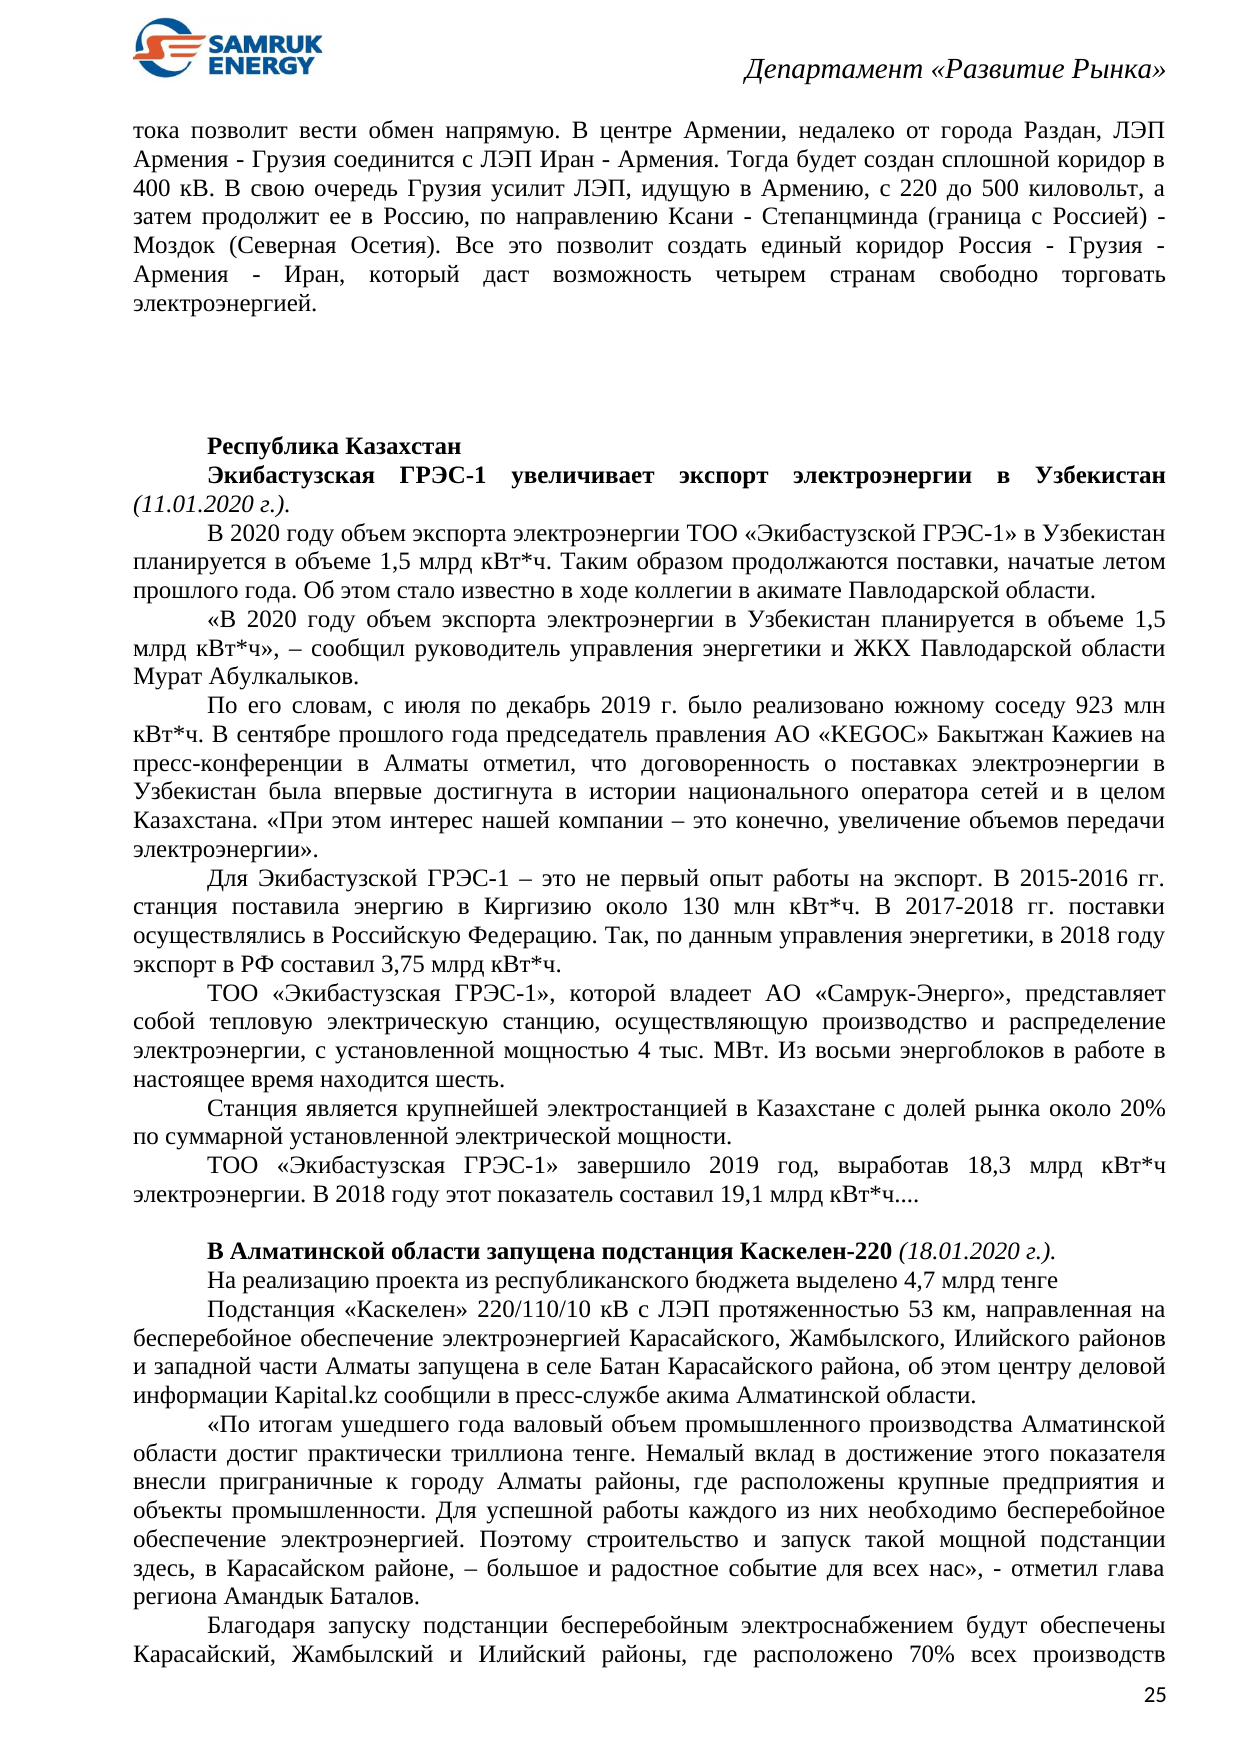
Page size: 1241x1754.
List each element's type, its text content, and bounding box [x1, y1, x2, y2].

text В 2020 году объем экспорта электроэнергии ТОО «Экибастузской ГРЭС-1» в Узбекистан планируется в объеме 1,5 млрд кВт*ч. Таким образом продолжаются поставки, начатые летом прошлого года. Об этом стало известно в ходе коллегии в акимате Павлодарской области. [133, 518, 1167, 604]
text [133, 1610, 1167, 1668]
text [133, 115, 1167, 316]
text «В 2020 году объем экспорта электроэнергии в Узбекистан планируется в объеме 1,5 млрд кВт*ч», – сообщил руководитель управления энергетики и ЖКХ Павлодарской области Мурат Абулкалыков. [133, 604, 1167, 690]
text Станция является крупнейшей электростанцией в Казахстане с долей рынка около 20% по суммарной установленной электрической мощности. [133, 1093, 1167, 1150]
text Экибастузская ГРЭС-1 увеличивает экспорт электроэнергии в Узбекистан (11.01.2020 г.). [133, 460, 1167, 518]
text ТОО «Экибастузская ГРЭС-1» завершило 2019 год, выработав 18,3 млрд кВт*ч электроэнергии. В 2018 году этот показатель составил 19,1 млрд кВт*ч.... [133, 1150, 1167, 1208]
text На реализацию проекта из республиканского бюджета выделено 4,7 млрд тенге [133, 1265, 1167, 1294]
text ТОО «Экибастузская ГРЭС-1», которой владеет АО «Самрук-Энерго», представляет собой тепловую электрическую станцию, осуществляющую производство и распределение электроэнергии, с установленной мощностью 4 тыс. МВт. Из восьми энергоблоков в работе в настоящее время находится шесть. [133, 978, 1167, 1093]
text Республика Казахстан [133, 431, 1167, 460]
text В Алматинской области запущена подстанция Каскелен-220 (18.01.2020 г.). [133, 1236, 1167, 1265]
text Подстанция «Каскелен» 220/110/10 кВ с ЛЭП протяженностью 53 км, направленная на бесперебойное обеспечение электроэнергией Карасайского, Жамбылского, Илийского районов и западной части Алматы запущена в селе Батан Карасайского района, об этом центру деловой информации Kapital.kz сообщили в пресс-службе акима Алматинской области. [133, 1294, 1167, 1409]
text По его словам, с июля по декабрь 2019 г. было реализовано южному соседу 923 млн кВт*ч. В сентябре прошлого года председатель правления АО «KEGOC» Бакытжан Кажиев на пресс-конференции в Алматы отметил, что договоренность о поставках электроэнергии в Узбекистан была впервые достигнута в истории национального оператора сетей и в целом Казахстана. «При этом интерес нашей компании – это конечно, увеличение объемов передачи электроэнергии». [133, 690, 1167, 863]
text «По итогам ушедшего года валовый объем промышленного производства Алматинской области достиг практически триллиона тенге. Немалый вклад в достижение этого показателя внесли приграничные к городу Алматы районы, где расположены крупные предприятия и объекты промышленности. Для успешной работы каждого из них необходимо бесперебойное обеспечение электроэнергией. Поэтому строительство и запуск такой мощной подстанции здесь, в Карасайском районе, – большое и радостное событие для всех нас», - отметил глава региона Амандык Баталов. [133, 1409, 1167, 1610]
text Для Экибастузской ГРЭС-1 – это не первый опыт работы на экспорт. В 2015-2016 гг. станция поставила энергию в Киргизию около 130 млн кВт*ч. В 2017-2018 гг. поставки осуществлялись в Российскую Федерацию. Так, по данным управления энергетики, в 2018 году экспорт в РФ составил 3,75 млрд кВт*ч. [133, 863, 1167, 978]
picture [132, 17, 323, 82]
